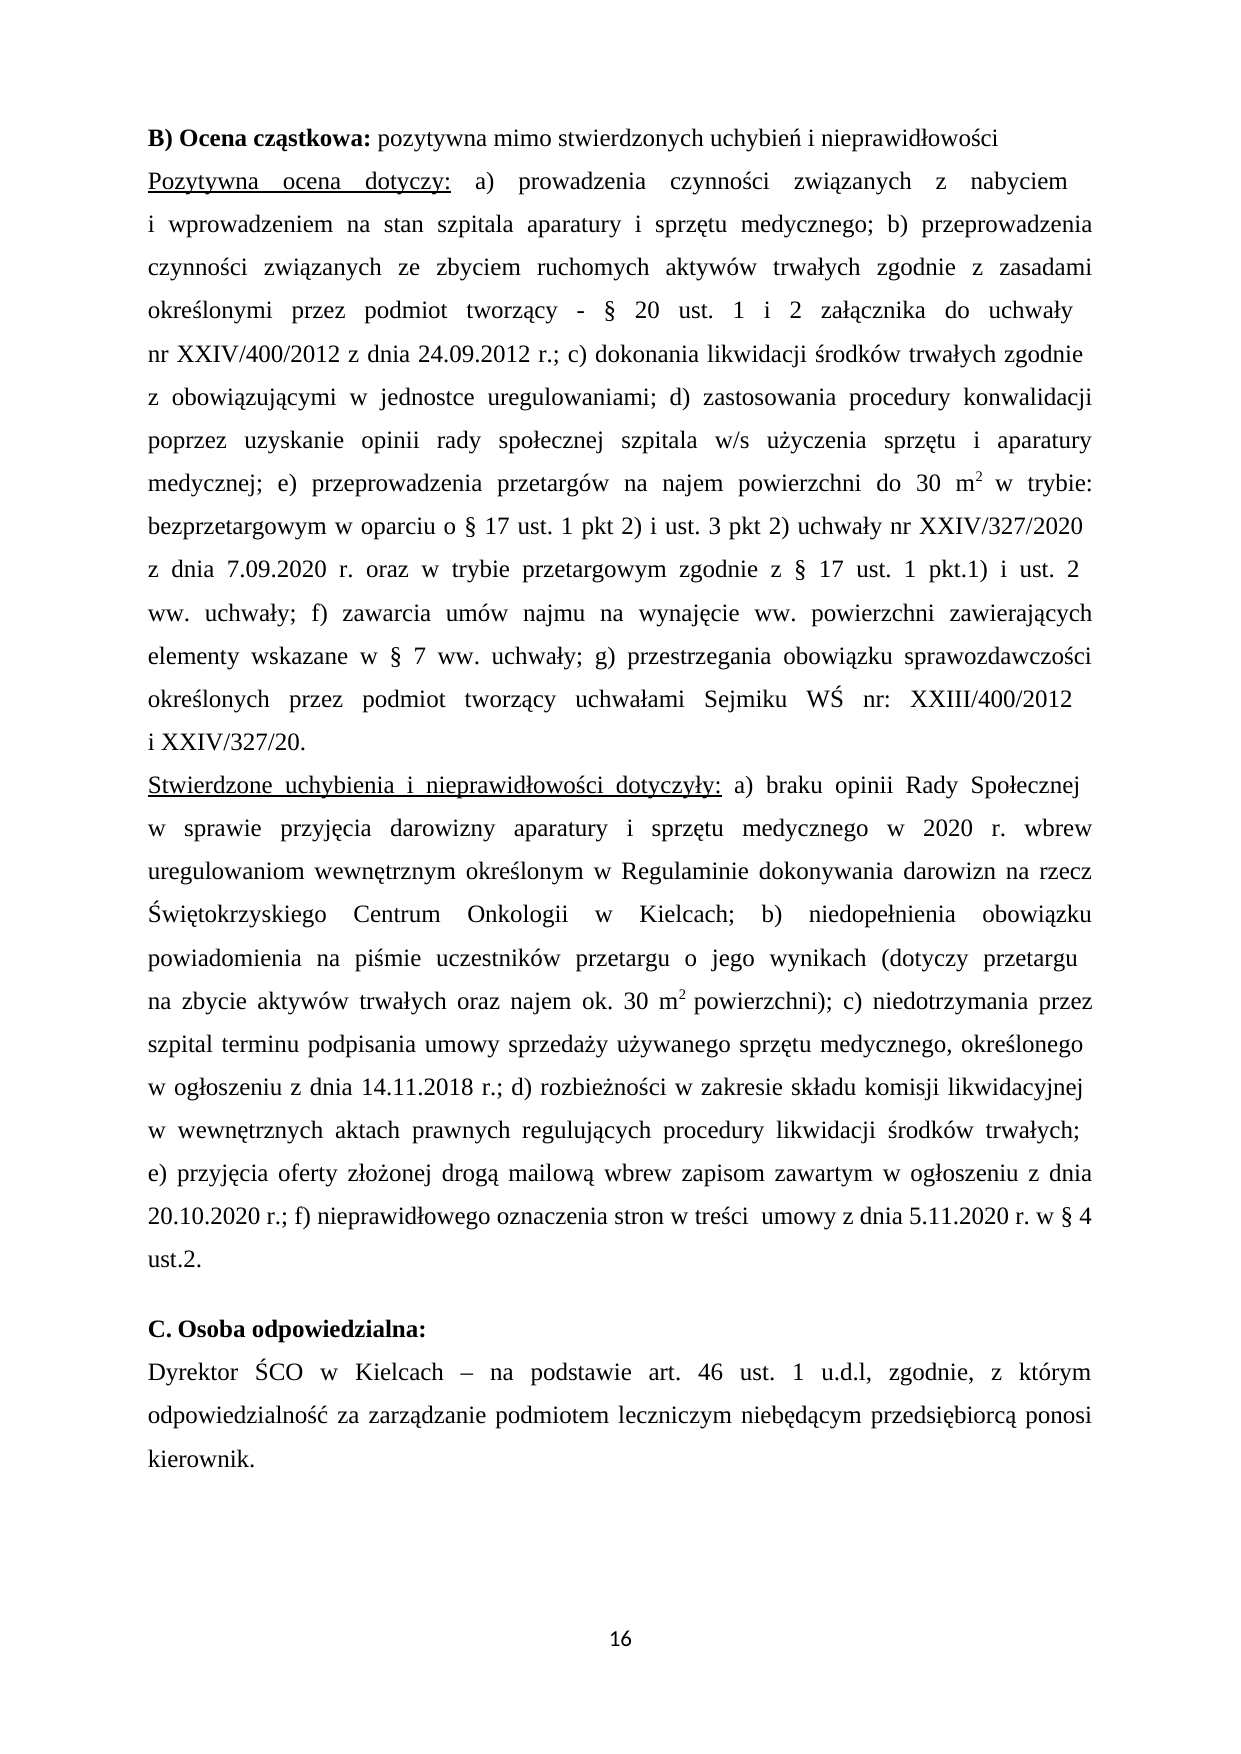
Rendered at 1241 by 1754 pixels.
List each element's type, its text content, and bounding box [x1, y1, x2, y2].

text Stwierdzone uchybienia i nieprawidłowości dotyczyły: a) braku opinii Rady Społecznej w sprawie przyjęcia darowizny aparatury i sprzętu medycznego w 2020 r. wbrew uregulowaniom wewnętrznym określonym w Regulaminie dokonywania darowizn na rzecz Świętokrzyskiego Centrum Onkologii w Kielcach; b) niedopełnienia obowiązku powiadomienia na piśmie uczestników przetargu o jego wynikach (dotyczy przetargu na zbycie aktywów trwałych oraz najem ok. 30 m2 powierzchni); c) niedotrzymania przez szpital terminu podpisania umowy sprzedaży używanego sprzętu medycznego, określonego w ogłoszeniu z dnia 14.11.2018 r.; d) rozbieżności w zakresie składu komisji likwidacyjnej w wewnętrznych aktach prawnych regulujących procedury likwidacji środków trwałych; e) przyjęcia oferty złożonej drogą mailową wbrew zapisom zawartym w ogłoszeniu z dnia 20.10.2020 r.; f) nieprawidłowego oznaczenia stron w treści umowy z dnia 5.11.2020 r. w § 4 ust.2. [148, 770, 1093, 1273]
text C. Osoba odpowiedzialna: [148, 1314, 1093, 1343]
text Pozytywna ocena dotyczy: a) prowadzenia czynności związanych z nabyciem i wprowadzeniem na stan szpitala aparatury i sprzętu medycznego; b) przeprowadzenia czynności związanych ze zbyciem ruchomych aktywów trwałych zgodnie z zasadami określonymi przez podmiot tworzący - § 20 ust. 1 i 2 załącznika do uchwały nr XXIV/400/2012 z dnia 24.09.2012 r.; c) dokonania likwidacji środków trwałych zgodnie z obowiązującymi w jednostce uregulowaniami; d) zastosowania procedury konwalidacji poprzez uzyskanie opinii rady społecznej szpitala w/s użyczenia sprzętu i aparatury medycznej; e) przeprowadzenia przetargów na najem powierzchni do 30 m2 w trybie: bezprzetargowym w oparciu o § 17 ust. 1 pkt 2) i ust. 3 pkt 2) uchwały nr XXIV/327/2020 z dnia 7.09.2020 r. oraz w trybie przetargowym zgodnie z § 17 ust. 1 pkt.1) i ust. 2 ww. uchwały; f) zawarcia umów najmu na wynajęcie ww. powierzchni zawierających elementy wskazane w § 7 ww. uchwały; g) przestrzegania obowiązku sprawozdawczości określonych przez podmiot tworzący uchwałami Sejmiku WŚ nr: XXIII/400/2012 i XXIV/327/20. [148, 166, 1093, 756]
text Dyrektor ŚCO w Kielcach – na podstawie art. 46 ust. 1 u.d.l, zgodnie, z którym odpowiedzialność za zarządzanie podmiotem leczniczym niebędącym przedsiębiorcą ponosi kierownik. [148, 1357, 1093, 1472]
text B) Ocena cząstkowa: pozytywna mimo stwierdzonych uchybień i nieprawidłowości [148, 123, 1093, 152]
